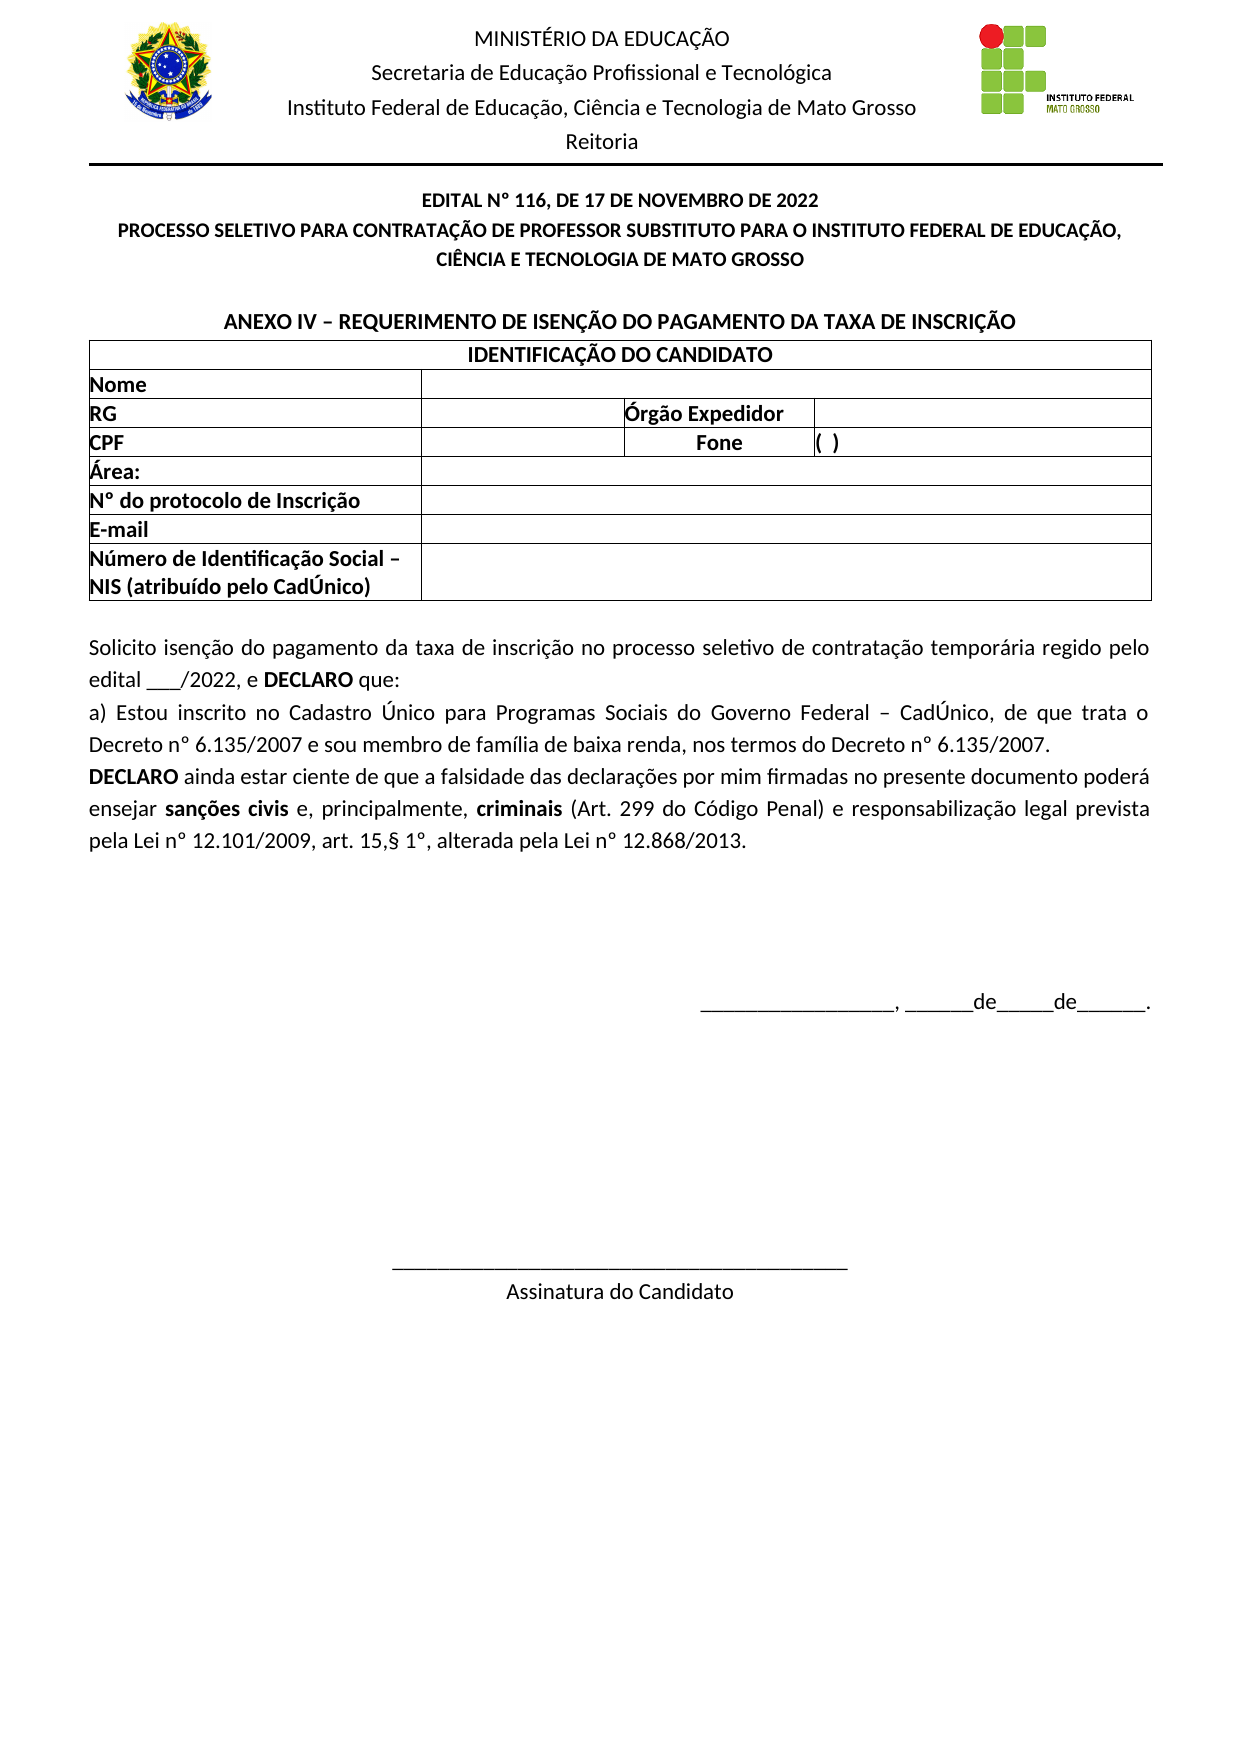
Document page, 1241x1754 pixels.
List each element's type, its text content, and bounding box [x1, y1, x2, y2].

text DECLARO ainda estar ciente de que a falsidade das declarações por mim firmadas no presente documento poderá ensejar sanções civis e, principalmente, criminais (Art. 299 do Código Penal) e responsabilização legal prevista pela Lei nº 12.101/2009, art. 15,§ 1º, alterada pela Lei nº 12.868/2013. [89, 762, 1152, 854]
text EDITAL Nº 116, DE 17 DE NOVEMBRO DE 2022 [89, 188, 1152, 213]
table_cell Nº do protocolo de Inscrição [90, 486, 421, 514]
text _________________, ______de_____de______. [89, 987, 1152, 1015]
text Solicito isenção do pagamento da taxa de inscrição no processo seletivo de contratação temporária regido pelo edital ___/2022, e DECLARO que: [89, 633, 1152, 693]
table_cell [422, 428, 624, 456]
table_cell [422, 544, 1151, 600]
table_cell CPF [90, 428, 421, 456]
table_cell [422, 457, 1151, 485]
table_cell ( ) [815, 428, 1151, 456]
text ANEXO IV – REQUERIMENTO DE ISENÇÃO DO PAGAMENTO DA TAXA DE INSCRIÇÃO [89, 307, 1152, 335]
table_cell [422, 486, 1151, 514]
table_cell Área: [90, 457, 421, 485]
table_header IDENTIFICAÇÃO DO CANDIDATO [90, 341, 1151, 369]
text ________________________________________ [89, 1245, 1152, 1273]
table_cell Nome [90, 370, 421, 398]
picture [975, 22, 1144, 116]
table_cell [815, 399, 1151, 427]
text PROCESSO SELETIVO PARA CONTRATAÇÃO DE PROFESSOR SUBSTITUTO PARA O INSTITUTO FEDERAL DE EDUCAÇÃO, CIÊNCIA E TECNOLOGIA DE MATO GROSSO [89, 217, 1152, 271]
table_cell E-mail [90, 515, 421, 543]
table_cell RG [90, 399, 421, 427]
table_cell Fone [625, 428, 814, 456]
table_cell Número de Identificação Social – NIS (atribuído pelo CadÚnico) [90, 544, 421, 600]
table_cell [422, 399, 624, 427]
picture [124, 22, 212, 122]
table_cell Órgão Expedidor [625, 399, 814, 427]
table_cell [422, 370, 1151, 398]
text Assinatura do Candidato [89, 1277, 1152, 1305]
table_cell [422, 515, 1151, 543]
text a) Estou inscrito no Cadastro Único para Programas Sociais do Governo Federal – CadÚnico, de que trata o Decreto nº 6.135/2007 e sou membro de família de baixa renda, nos termos do Decreto nº 6.135/2007. [89, 698, 1152, 758]
